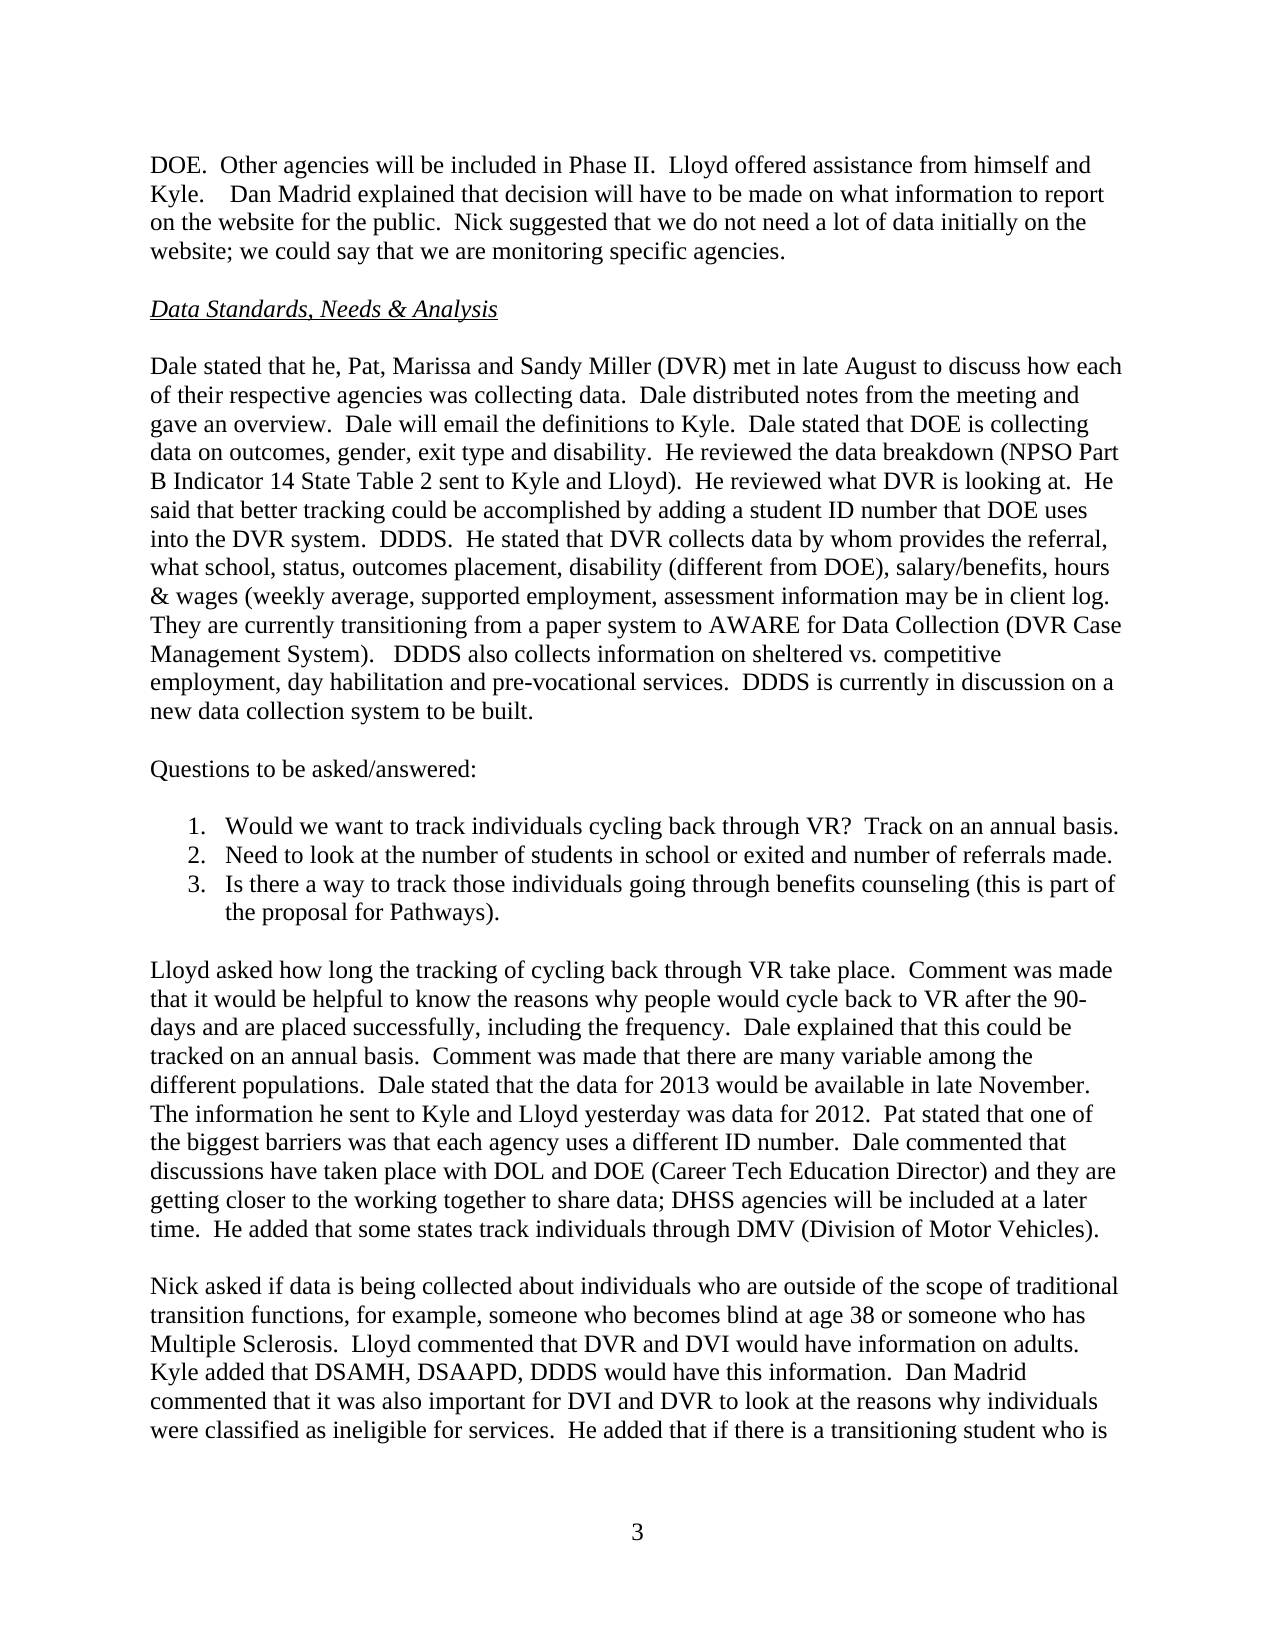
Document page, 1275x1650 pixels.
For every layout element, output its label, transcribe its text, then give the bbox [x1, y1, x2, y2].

list Would we want to track individuals cycling back through VR? Track on an annual basis. [187, 811, 1125, 840]
text Data Standards, Needs & Analysis [150, 294, 1125, 322]
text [150, 150, 1125, 265]
list Need to look at the number of students in school or exited and number of referrals made. [187, 840, 1125, 869]
list Is there a way to track those individuals going through benefits counseling (this is part of the proposal for Pathways). [187, 869, 1125, 926]
text Questions to be asked/answered: [150, 754, 1125, 782]
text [150, 1271, 1125, 1444]
text Dale stated that he, Pat, Marissa and Sandy Miller (DVR) met in late August to discuss how each of their respective agencies was collecting data. Dale distributed notes from the meeting and gave an overview. Dale will email the definitions to Kyle. Dale stated that DOE is collecting data on outcomes, gender, exit type and disability. He reviewed the data breakdown (NPSO Part B Indicator 14 State Table 2 sent to Kyle and Lloyd). He reviewed what DVR is looking at. He said that better tracking could be accomplished by adding a student ID number that DOE uses into the DVR system. DDDS. He stated that DVR collects data by whom provides the referral, what school, status, outcomes placement, disability (different from DOE), salary/benefits, hours & wages (weekly average, supported employment, assessment information may be in client log. They are currently transitioning from a paper system to AWARE for Data Collection (DVR Case Management System). DDDS also collects information on sheltered vs. competitive employment, day habilitation and pre-vocational services. DDDS is currently in discussion on a new data collection system to be built. [150, 351, 1125, 725]
text Lloyd asked how long the tracking of cycling back through VR take place. Comment was made that it would be helpful to know the reasons why people would cycle back to VR after the 90-days and are placed successfully, including the frequency. Dale explained that this could be tracked on an annual basis. Comment was made that there are many variable among the different populations. Dale stated that the data for 2013 would be available in late November. The information he sent to Kyle and Lloyd yesterday was data for 2012. Pat stated that one of the biggest barriers was that each agency uses a different ID number. Dale commented that discussions have taken place with DOL and DOE (Career Tech Education Director) and they are getting closer to the working together to share data; DHSS agencies will be included at a later time. He added that some states track individuals through DMV (Division of Motor Vehicles). [150, 955, 1125, 1242]
